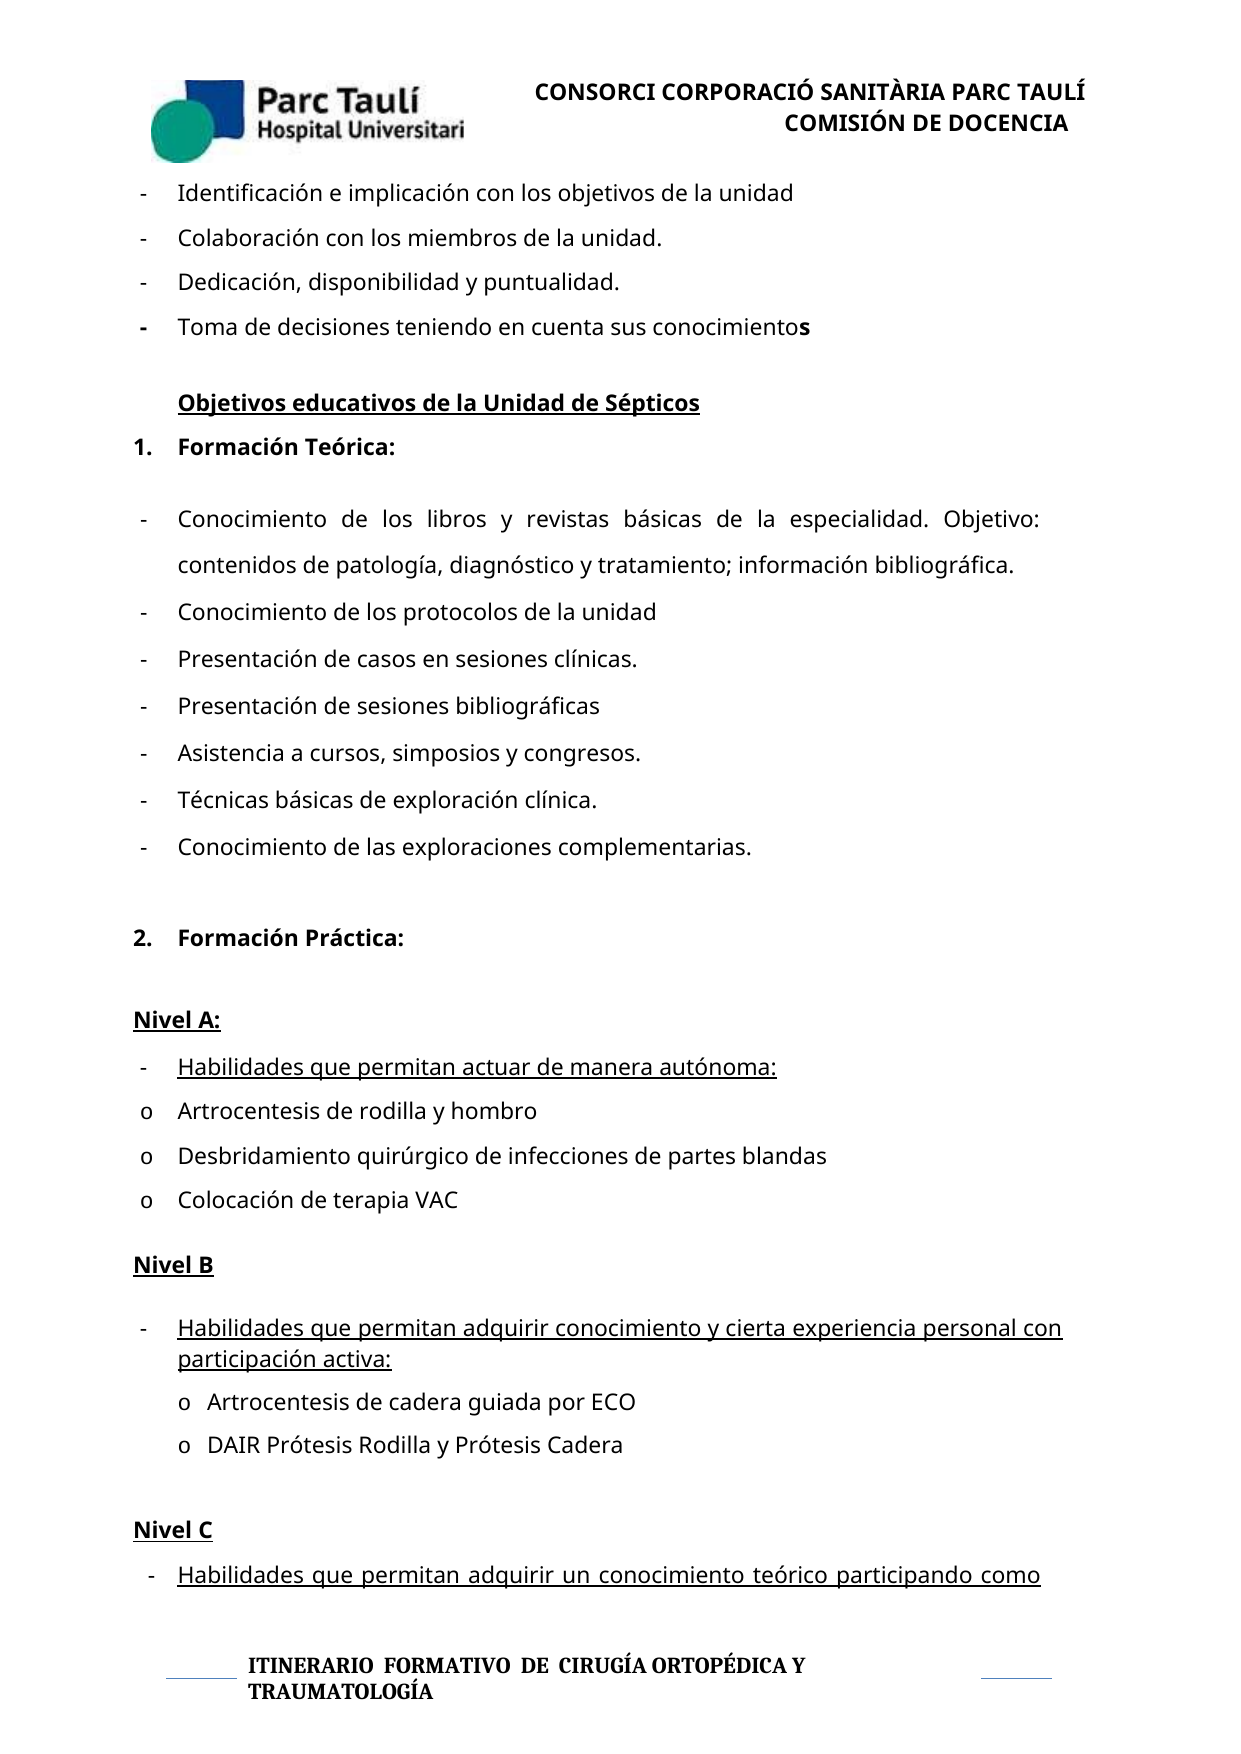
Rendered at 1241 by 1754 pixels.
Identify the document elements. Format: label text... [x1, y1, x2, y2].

list Toma de decisiones teniendo en cuenta sus conocimientos [139, 311, 1063, 342]
list Conocimiento de los libros y revistas básicas de la especialidad. Objetivo: contenidos de patología, diagnóstico y tratamiento; información bibliográfica. [140, 502, 1041, 581]
list Formación Teórica: [133, 431, 1063, 462]
list Colocación de terapia VAC [139, 1184, 1063, 1216]
list Habilidades que permitan actuar de manera autónoma: [139, 1051, 1063, 1082]
list Artrocentesis de rodilla y hombro [139, 1095, 1063, 1127]
list Artrocentesis de cadera guiada por ECO [177, 1386, 1063, 1417]
subtitle Nivel B [133, 1249, 1063, 1280]
list Asistencia a cursos, simposios y congresos. [140, 737, 1041, 768]
list Conocimiento de las exploraciones complementarias. [140, 831, 1041, 862]
list Habilidades que permitan adquirir un conocimiento teórico participando como observador: [148, 1559, 1041, 1590]
picture [151, 80, 464, 163]
subtitle Nivel A: [133, 1004, 376, 1035]
list Desbridamiento quirúrgico de infecciones de partes blandas [139, 1140, 1063, 1171]
list Presentación de sesiones bibliográficas [140, 690, 1041, 721]
list Colaboración con los miembros de la unidad. [139, 222, 1063, 253]
list DAIR Prótesis Rodilla y Prótesis Cadera [177, 1429, 1063, 1460]
list Conocimiento de los protocolos de la unidad [140, 596, 1041, 627]
list Técnicas básicas de exploración clínica. [140, 784, 1041, 815]
list Presentación de casos en sesiones clínicas. [140, 643, 1041, 674]
list Habilidades que permitan adquirir conocimiento y cierta experiencia personal con participación activa: [139, 1312, 1063, 1374]
list Dedicación, disponibilidad y puntualidad. [139, 266, 1063, 297]
subtitle Objetivos educativos de la Unidad de Sépticos [177, 387, 1063, 418]
subtitle Formación Práctica: [133, 922, 1064, 953]
subtitle Nivel C [133, 1514, 1063, 1545]
list Identificación e implicación con los objetivos de la unidad [139, 177, 1063, 208]
